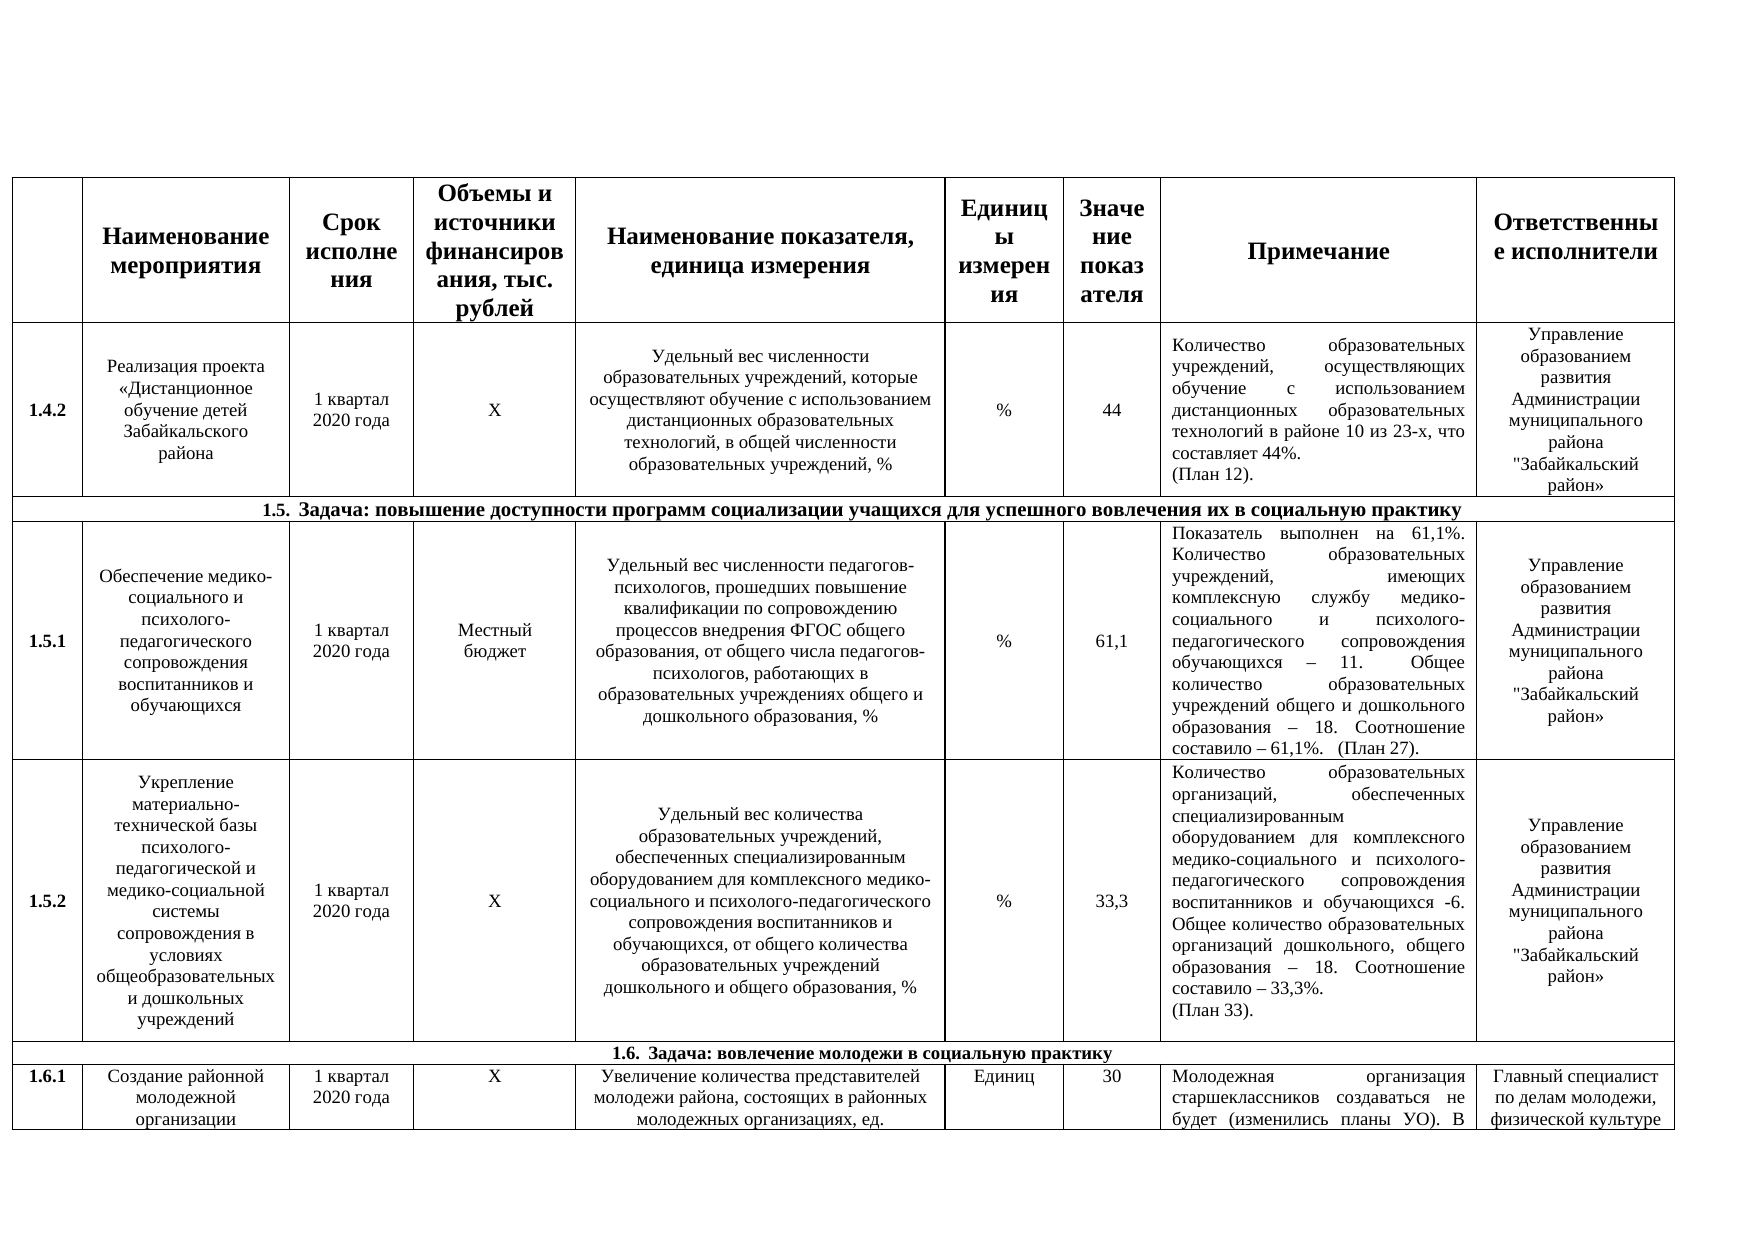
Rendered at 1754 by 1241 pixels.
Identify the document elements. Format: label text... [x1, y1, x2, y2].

table_header Ответственные исполнители [1477, 178, 1674, 322]
table_header Единицы измерения [946, 178, 1063, 322]
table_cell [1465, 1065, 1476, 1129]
table_cell Удельный вес численности педагогов-психологов, прошедших повышение квалификации по сопровождению процессов внедрения ФГОС общего образования, от общего числа педагогов-психологов, работающих в образовательных учреждениях общего и дошкольного образования, % [576, 522, 944, 759]
table_cell Задача: вовлечение молодежи в социальную практику [13, 1042, 1674, 1063]
table_cell Количество образовательных организаций, обеспеченных специализированным оборудованием для комплексного медико-социального и психолого-педагогического сопровождения воспитанников и обучающихся -6. Общее количество образовательных организаций дошкольного, общего образования – 18. Соотношение составило – 33,3%. (План 33). [1161, 760, 1476, 1041]
table_header Наименование мероприятия [83, 178, 289, 322]
table_cell Управление образованием развития Администрации муниципального района "Забайкальский район» [1477, 323, 1674, 496]
table_cell Показатель выполнен на 61,1%. Количество образовательных учреждений, имеющих комплексную службу медико-социального и психолого-педагогического сопровождения обучающихся – 11. Общее количество образовательных учреждений общего и дошкольного образования – 18. Соотношение составило – 61,1%. (План 27). [1161, 522, 1476, 759]
table_cell Местный бюджет [414, 522, 575, 759]
table_header [13, 178, 82, 322]
table_cell Х [414, 1065, 575, 1129]
table_cell Обеспечение медико-социального и психолого-педагогического сопровождения воспитанников и обучающихся [83, 522, 289, 759]
table_cell Управление образованием развития Администрации муниципального района "Забайкальский район» [1477, 522, 1674, 759]
table_header Наименование показателя, единица измерения [576, 178, 944, 322]
table_cell Реализация проекта «Дистанционное обучение детей Забайкальского района [83, 323, 289, 496]
table_cell 1 квартал 2020 года [290, 323, 413, 496]
table_cell Х [414, 323, 575, 496]
table_cell 30 [1064, 1065, 1160, 1129]
table_cell 1.6.1 [13, 1065, 82, 1129]
table_header Примечание [1161, 178, 1476, 322]
table_cell 1 квартал 2020 года [290, 760, 413, 1041]
table_cell Количество образовательных учреждений, осуществляющих обучение с использованием дистанционных образовательных технологий в районе 10 из 23-х, что составляет 44%. (План 12). [1161, 323, 1476, 496]
table_cell Создание районной молодежной организации старшеклассников [83, 1065, 289, 1129]
table_cell 1.5.1 [13, 522, 82, 759]
table_cell % [946, 323, 1063, 496]
table_cell 1 квартал 2020 года [290, 522, 413, 759]
table_cell Задача: повышение доступности программ социализации учащихся для успешного вовлечения их в социальную практику [13, 497, 1674, 521]
table_header Срок исполнения [290, 178, 413, 322]
table_cell Единиц [946, 1065, 1063, 1129]
table_cell % [946, 760, 1063, 1041]
table_cell Удельный вес численности образовательных учреждений, которые осуществляют обучение с использованием дистанционных образовательных технологий, в общей численности образовательных учреждений, % [576, 323, 944, 496]
table_cell 44 [1064, 323, 1160, 496]
table_cell 61,1 [1064, 522, 1160, 759]
table_cell Главный специалист по делам молодежи, физической культуре и спорту, Управление образованием [1477, 1065, 1674, 1129]
table_cell % [946, 522, 1063, 759]
table_cell 33,3 [1064, 760, 1160, 1041]
table_cell Х [414, 760, 575, 1041]
table_cell Укрепление материально-технической базы психолого-педагогической и медико-социальной системы сопровождения в условиях общеобразовательных и дошкольных учреждений [83, 760, 289, 1041]
table_cell Удельный вес количества образовательных учреждений, обеспеченных специализированным оборудованием для комплексного медико-социального и психолого-педагогического сопровождения воспитанников и обучающихся, от общего количества образовательных учреждений дошкольного и общего образования, % [576, 760, 944, 1041]
table_header Значение показателя [1064, 178, 1160, 322]
table_header Объемы и источники финансирования, тыс. рублей [414, 178, 575, 322]
table_cell Управление образованием развития Администрации муниципального района "Забайкальский район» [1477, 760, 1674, 1041]
table_cell Увеличение количества представителей молодежи района, состоящих в районных молодежных организациях, ед. [576, 1065, 944, 1129]
table_cell 1.4.2 [13, 323, 82, 496]
table_cell 1.5.2 [13, 760, 82, 1041]
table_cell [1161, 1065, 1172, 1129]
table_cell 1 квартал 2020 года [290, 1065, 413, 1129]
